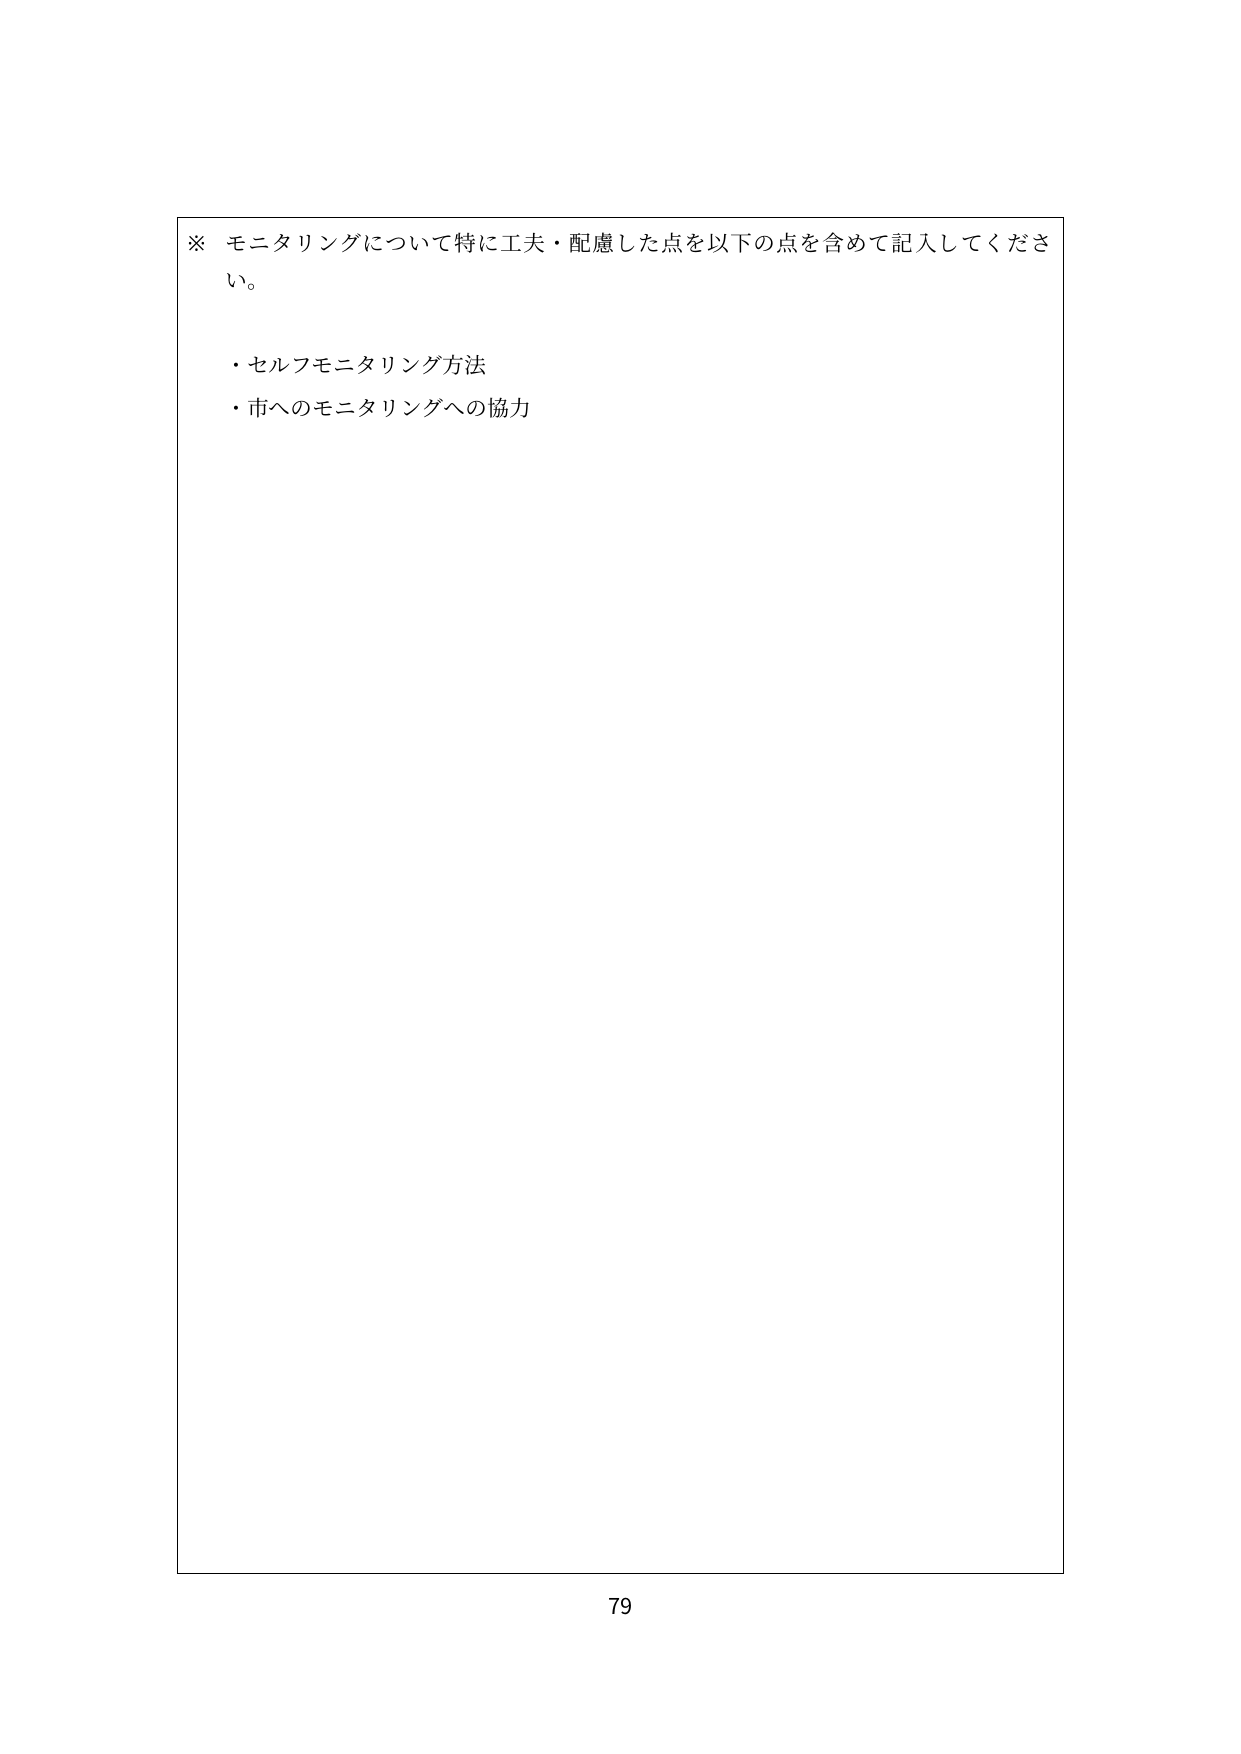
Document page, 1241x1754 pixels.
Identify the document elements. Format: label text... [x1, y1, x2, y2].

table_header モニタリングについて特に工夫・配慮した点を以下の点を含めて記入してください。 ・セルフモニタリング方法 ・市へのモニタリングへの協力 [178, 218, 1063, 1573]
